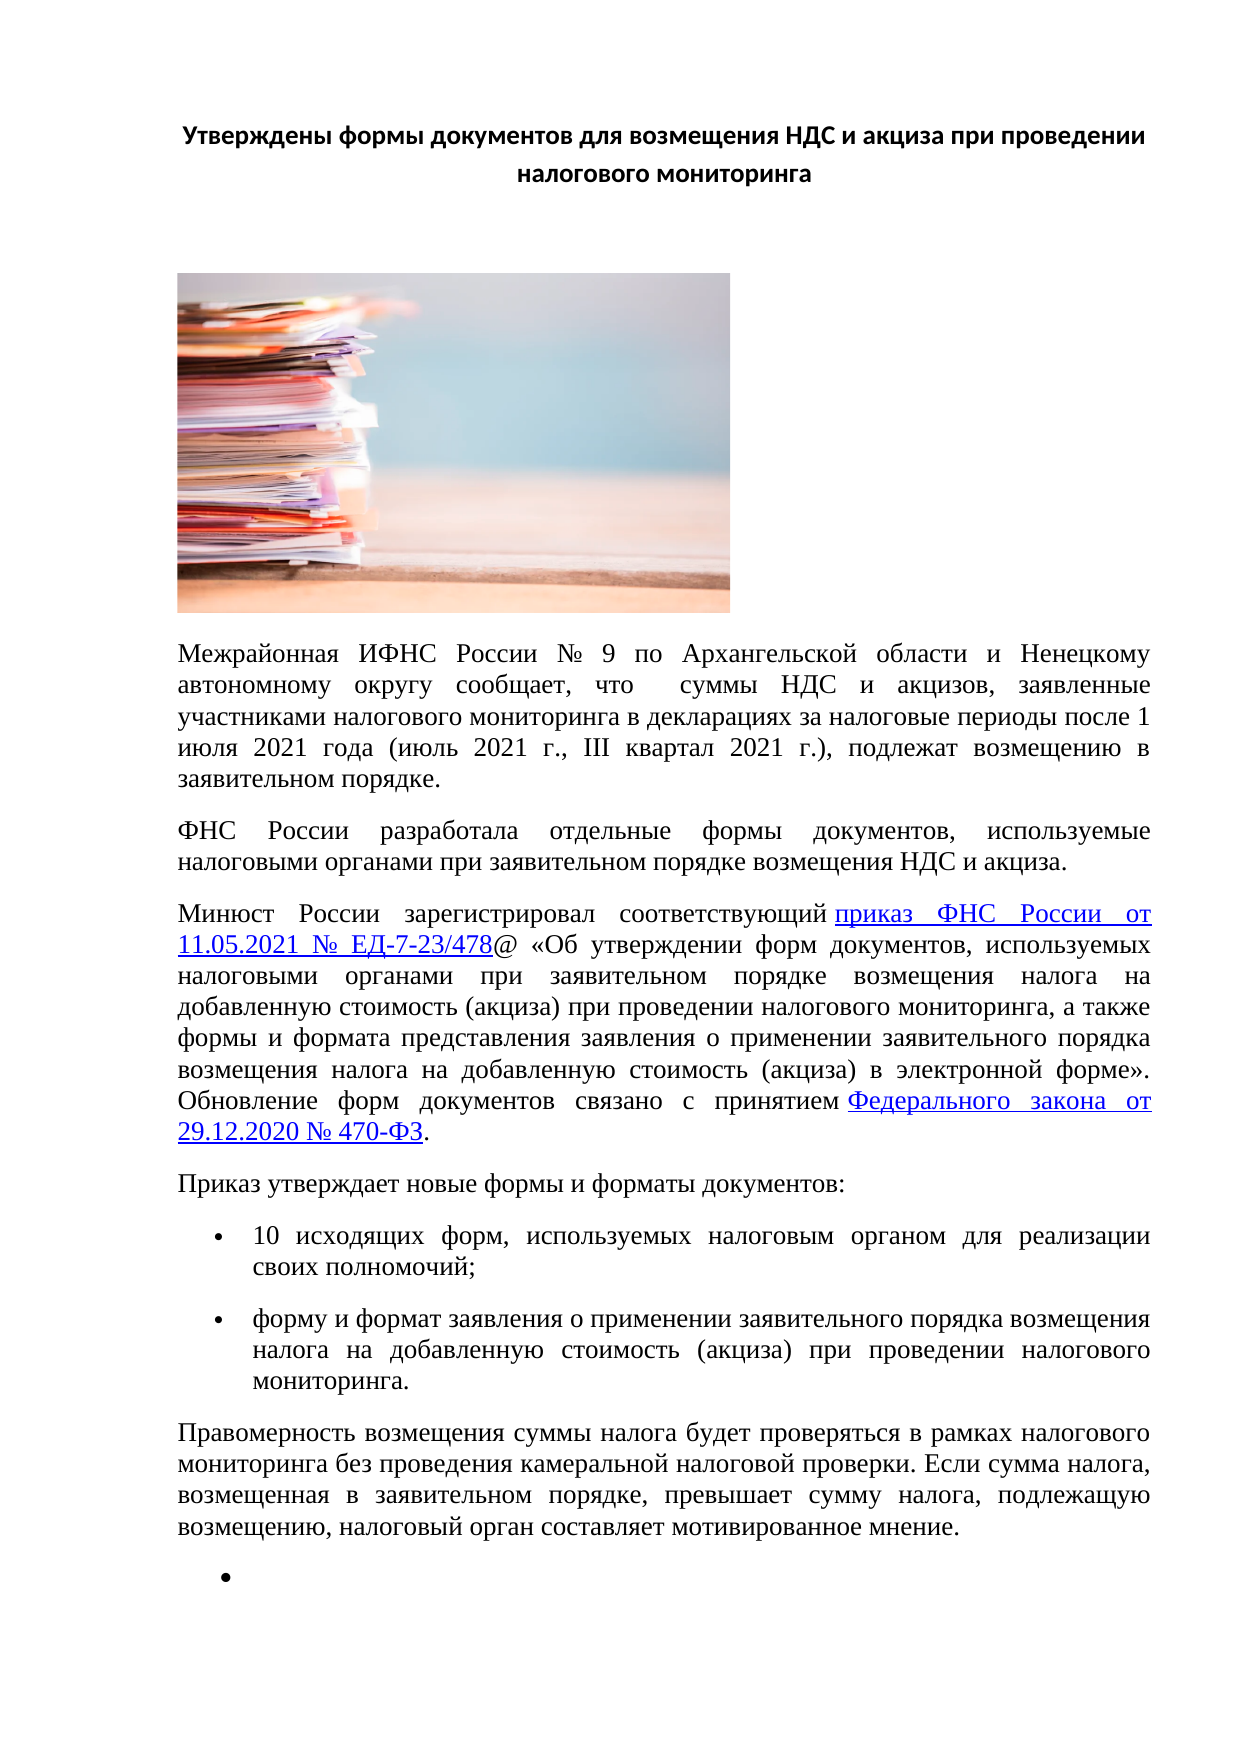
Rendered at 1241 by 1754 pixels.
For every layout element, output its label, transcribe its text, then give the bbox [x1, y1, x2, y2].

text ФНС России разработала отдельные формы документов, используемые налоговыми органами при заявительном порядке возмещения НДС и акциза. [177, 814, 1152, 876]
text Минюст России зарегистрировал соответствующий приказ ФНС России от 11.05.2021 № ЕД-7-23/478@ «Об утверждении форм документов, используемых налоговыми органами при заявительном порядке возмещения налога на добавленную стоимость (акциза) при проведении налогового мониторинга, а также формы и формата представления заявления о применении заявительного порядка возмещения налога на добавленную стоимость (акциза) в электронной форме». Обновление форм документов связано с принятием Федерального закона от 29.12.2020 № 470-ФЗ. [177, 897, 1152, 1146]
picture [177, 273, 731, 613]
text Приказ утверждает новые формы и форматы документов: [177, 1167, 1152, 1198]
list форму и формат заявления о применении заявительного порядка возмещения налога на добавленную стоимость (акциза) при проведении налогового мониторинга. [215, 1302, 1152, 1396]
text Утверждены формы документов для возмещения НДС и акциза при проведении налогового мониторинга [177, 118, 1152, 189]
text Правомерность возмещения суммы налога будет проверяться в рамках налогового мониторинга без проведения камеральной налоговой проверки. Если сумма налога, возмещенная в заявительном порядке, превышает сумму налога, подлежащую возмещению, налоговый орган составляет мотивированное мнение. [177, 1416, 1152, 1541]
text Межрайонная ИФНС России № 9 по Архангельской области и Ненецкому автономному округу сообщает, что суммы НДС и акцизов, заявленные участниками налогового мониторинга в декларациях за налоговые периоды после 1 июля 2021 года (июль 2021 г., III квартал 2021 г.), подлежат возмещению в заявительном порядке. [177, 637, 1152, 793]
list 10 исходящих форм, используемых налоговым органом для реализации своих полномочий; [215, 1219, 1152, 1281]
